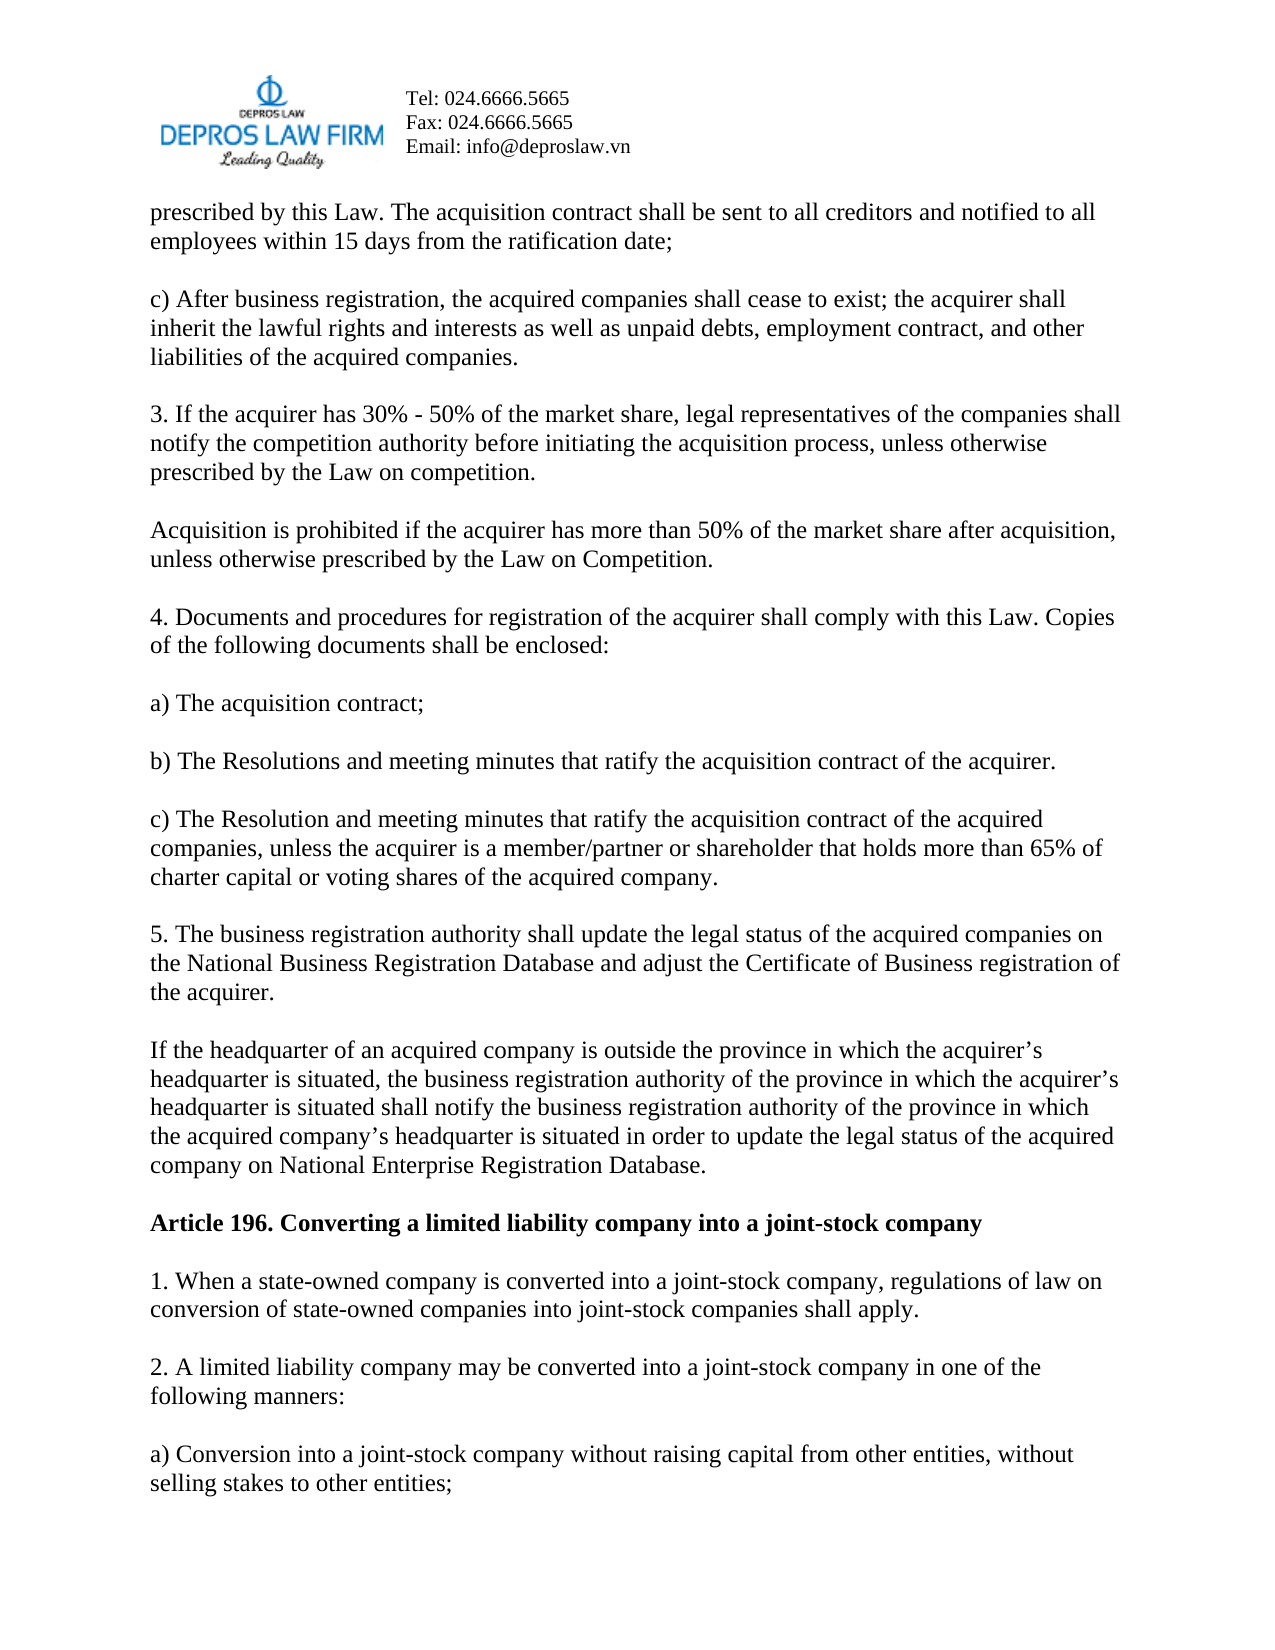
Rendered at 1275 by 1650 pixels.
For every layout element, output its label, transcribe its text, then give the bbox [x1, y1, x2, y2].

text Article 196. Converting a limited liability company into a joint-stock company [150, 1208, 1125, 1237]
text a) The acquisition contract; [150, 688, 1125, 717]
text 4. Documents and procedures for registration of the acquirer shall comply with this Law. Copies of the following documents shall be enclosed: [150, 602, 1125, 659]
text a) Conversion into a joint-stock company without raising capital from other entities, without selling stakes to other entities; [150, 1439, 1125, 1497]
text If the headquarter of an acquired company is outside the province in which the acquirer’s headquarter is situated, the business registration authority of the province in which the acquirer’s headquarter is situated shall notify the business registration authority of the province in which the acquired company’s headquarter is situated in order to update the legal status of the acquired company on National Enterprise Registration Database. [150, 1035, 1125, 1179]
text c) After business registration, the acquired companies shall cease to exist; the acquirer shall inherit the lawful rights and interests as well as unpaid debts, employment contract, and other liabilities of the acquired companies. [150, 284, 1125, 370]
text 3. If the acquirer has 30% - 50% of the market share, legal representatives of the companies shall notify the competition authority before initiating the acquisition process, unless otherwise prescribed by the Law on competition. [150, 399, 1125, 486]
picture [161, 75, 384, 169]
text b) The Resolutions and meeting minutes that ratify the acquisition contract of the acquirer. [150, 746, 1125, 775]
text c) The Resolution and meeting minutes that ratify the acquisition contract of the acquired companies, unless the acquirer is a member/partner or shareholder that holds more than 65% of charter capital or voting shares of the acquired company. [150, 804, 1125, 890]
text 5. The business registration authority shall update the legal status of the acquired companies on the National Business Registration Database and adjust the Certificate of Business registration of the acquirer. [150, 919, 1125, 1006]
text Acquisition is prohibited if the acquirer has more than 50% of the market share after acquisition, unless otherwise prescribed by the Law on Competition. [150, 515, 1125, 572]
text 2. A limited liability company may be converted into a joint-stock company in one of the following manners: [150, 1352, 1125, 1410]
text 1. When a state-owned company is converted into a joint-stock company, regulations of law on conversion of state-owned companies into joint-stock companies shall apply. [150, 1266, 1125, 1323]
